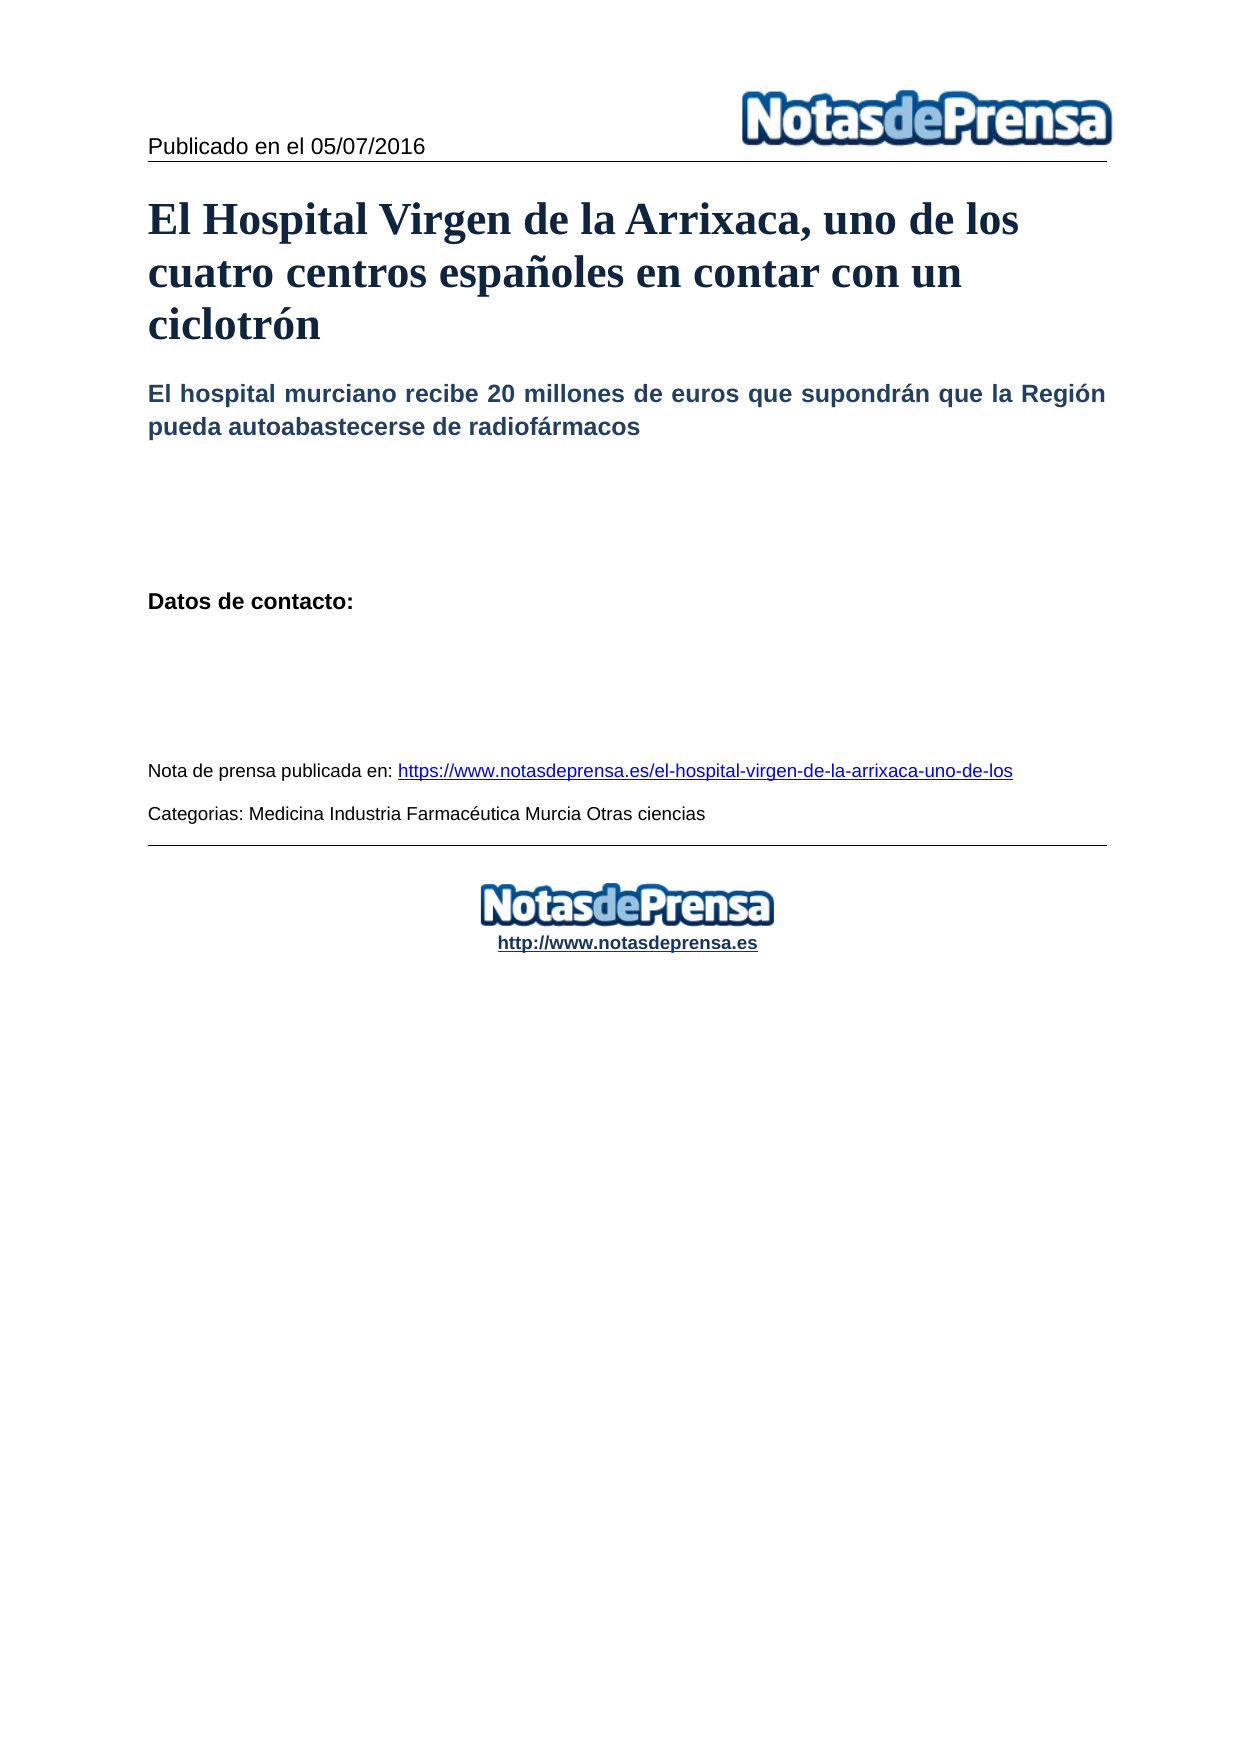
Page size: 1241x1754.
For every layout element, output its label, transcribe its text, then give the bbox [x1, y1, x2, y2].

text Categorias: Medicina Industria Farmacéutica Murcia Otras ciencias [148, 802, 1107, 824]
text Datos de contacto: [148, 588, 1107, 614]
picture [480, 882, 775, 928]
text http://www.notasdeprensa.es [148, 932, 1107, 953]
text Publicado en el 05/07/2016 [148, 133, 1107, 161]
picture [742, 90, 1113, 148]
subtitle El hospital murciano recibe 20 millones de euros que supondrán que la Región pueda autoabastecerse de radiofármacos [148, 379, 1107, 441]
subtitle El Hospital Virgen de la Arrixaca, uno de los cuatro centros españoles en contar con un ciclotrón [148, 192, 1107, 350]
text Nota de prensa publicada en: https://www.notasdeprensa.es/el-hospital-virgen-de-la-arrixaca-uno-de-los [148, 760, 1107, 782]
